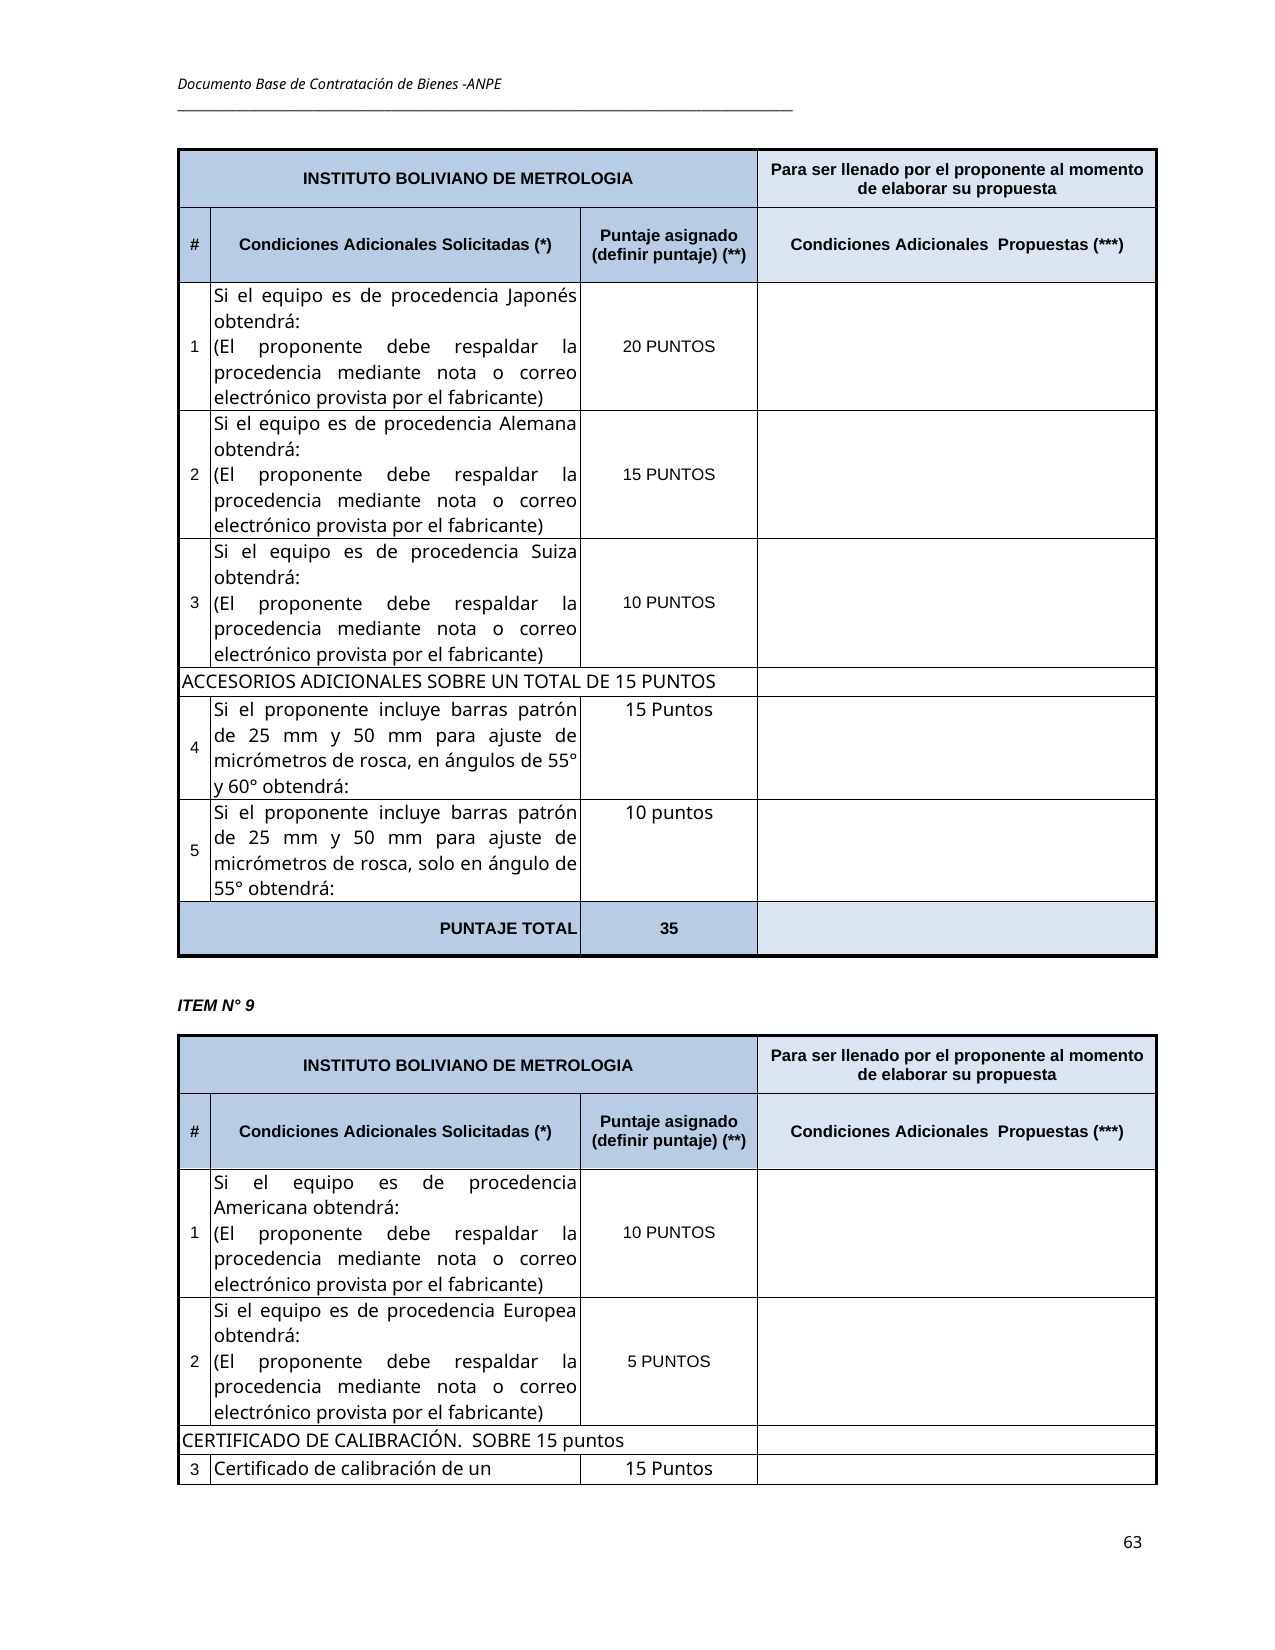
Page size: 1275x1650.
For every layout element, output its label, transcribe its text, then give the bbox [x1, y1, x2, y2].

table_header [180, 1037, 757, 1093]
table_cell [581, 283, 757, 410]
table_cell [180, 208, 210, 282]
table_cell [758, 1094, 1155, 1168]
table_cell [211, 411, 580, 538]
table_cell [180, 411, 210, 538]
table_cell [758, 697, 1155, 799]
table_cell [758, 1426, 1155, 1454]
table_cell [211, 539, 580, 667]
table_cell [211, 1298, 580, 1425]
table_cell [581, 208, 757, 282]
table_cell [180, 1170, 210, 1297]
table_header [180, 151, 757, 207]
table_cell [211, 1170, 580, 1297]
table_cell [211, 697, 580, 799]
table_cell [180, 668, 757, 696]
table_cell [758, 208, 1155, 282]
text ITEM N° 9 [177, 996, 1142, 1015]
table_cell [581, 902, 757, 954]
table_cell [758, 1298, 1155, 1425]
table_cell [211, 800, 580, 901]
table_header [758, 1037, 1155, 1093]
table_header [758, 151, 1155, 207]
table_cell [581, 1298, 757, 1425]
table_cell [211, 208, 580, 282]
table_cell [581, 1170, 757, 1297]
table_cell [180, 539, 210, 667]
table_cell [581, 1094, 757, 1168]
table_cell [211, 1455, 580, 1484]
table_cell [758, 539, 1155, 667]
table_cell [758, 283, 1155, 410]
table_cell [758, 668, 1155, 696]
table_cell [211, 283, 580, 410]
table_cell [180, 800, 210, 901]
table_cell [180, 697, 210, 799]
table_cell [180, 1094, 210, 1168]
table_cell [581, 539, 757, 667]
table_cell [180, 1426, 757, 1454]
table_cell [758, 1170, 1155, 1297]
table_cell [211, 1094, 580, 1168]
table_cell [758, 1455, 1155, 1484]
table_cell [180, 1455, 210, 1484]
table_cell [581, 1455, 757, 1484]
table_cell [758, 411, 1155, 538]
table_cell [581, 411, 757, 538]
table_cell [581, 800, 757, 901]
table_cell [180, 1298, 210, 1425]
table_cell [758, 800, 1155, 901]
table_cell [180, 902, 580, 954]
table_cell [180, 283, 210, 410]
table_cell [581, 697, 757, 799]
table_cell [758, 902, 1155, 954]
